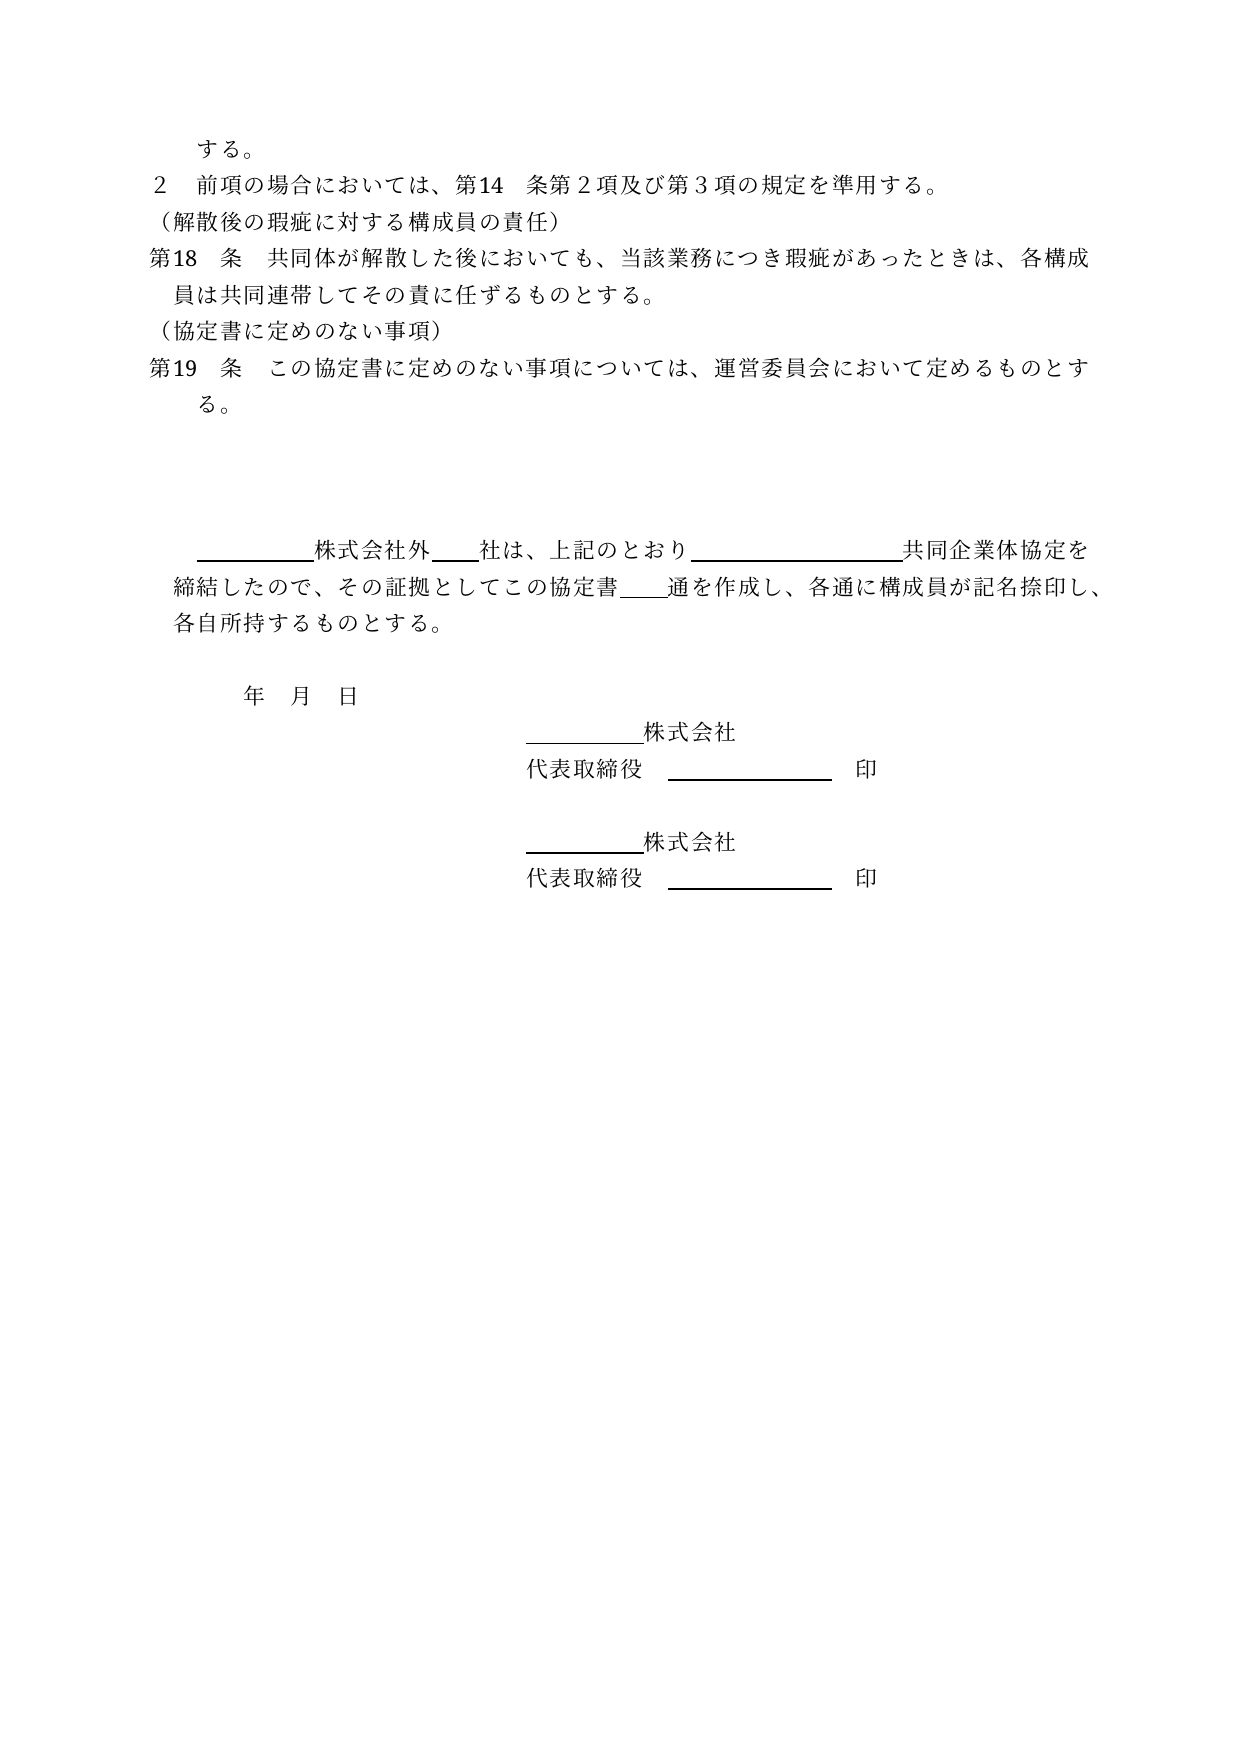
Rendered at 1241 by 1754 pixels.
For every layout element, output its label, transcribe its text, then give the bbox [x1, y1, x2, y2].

text 第19条 この協定書に定めのない事項については、運営委員会において定めるものとする。 [149, 348, 1091, 421]
text 年 月 日 [220, 677, 1091, 713]
text 株式会社 [220, 822, 1091, 859]
text （解散後の瑕疵に対する構成員の責任） [149, 203, 1091, 239]
text ２ 前項の場合においては、第14条第２項及び第３項の規定を準用する。 [149, 166, 1091, 203]
text 株式会社 [220, 713, 1091, 749]
text 株式会社外 社は、上記のとおり 共同企業体協定を締結したので、その証拠としてこの協定書 通を作成し、各通に構成員が記名捺印し、各自所持するものとする。 [149, 531, 1091, 640]
text （協定書に定めのない事項） [149, 312, 1091, 348]
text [149, 130, 1091, 166]
text 代表取締役 印 [220, 749, 1091, 786]
text 代表取締役 印 [220, 859, 1091, 895]
text 第18条 共同体が解散した後においても、当該業務につき瑕疵があったときは、各構成員は共同連帯してその責に任ずるものとする。 [149, 239, 1091, 312]
